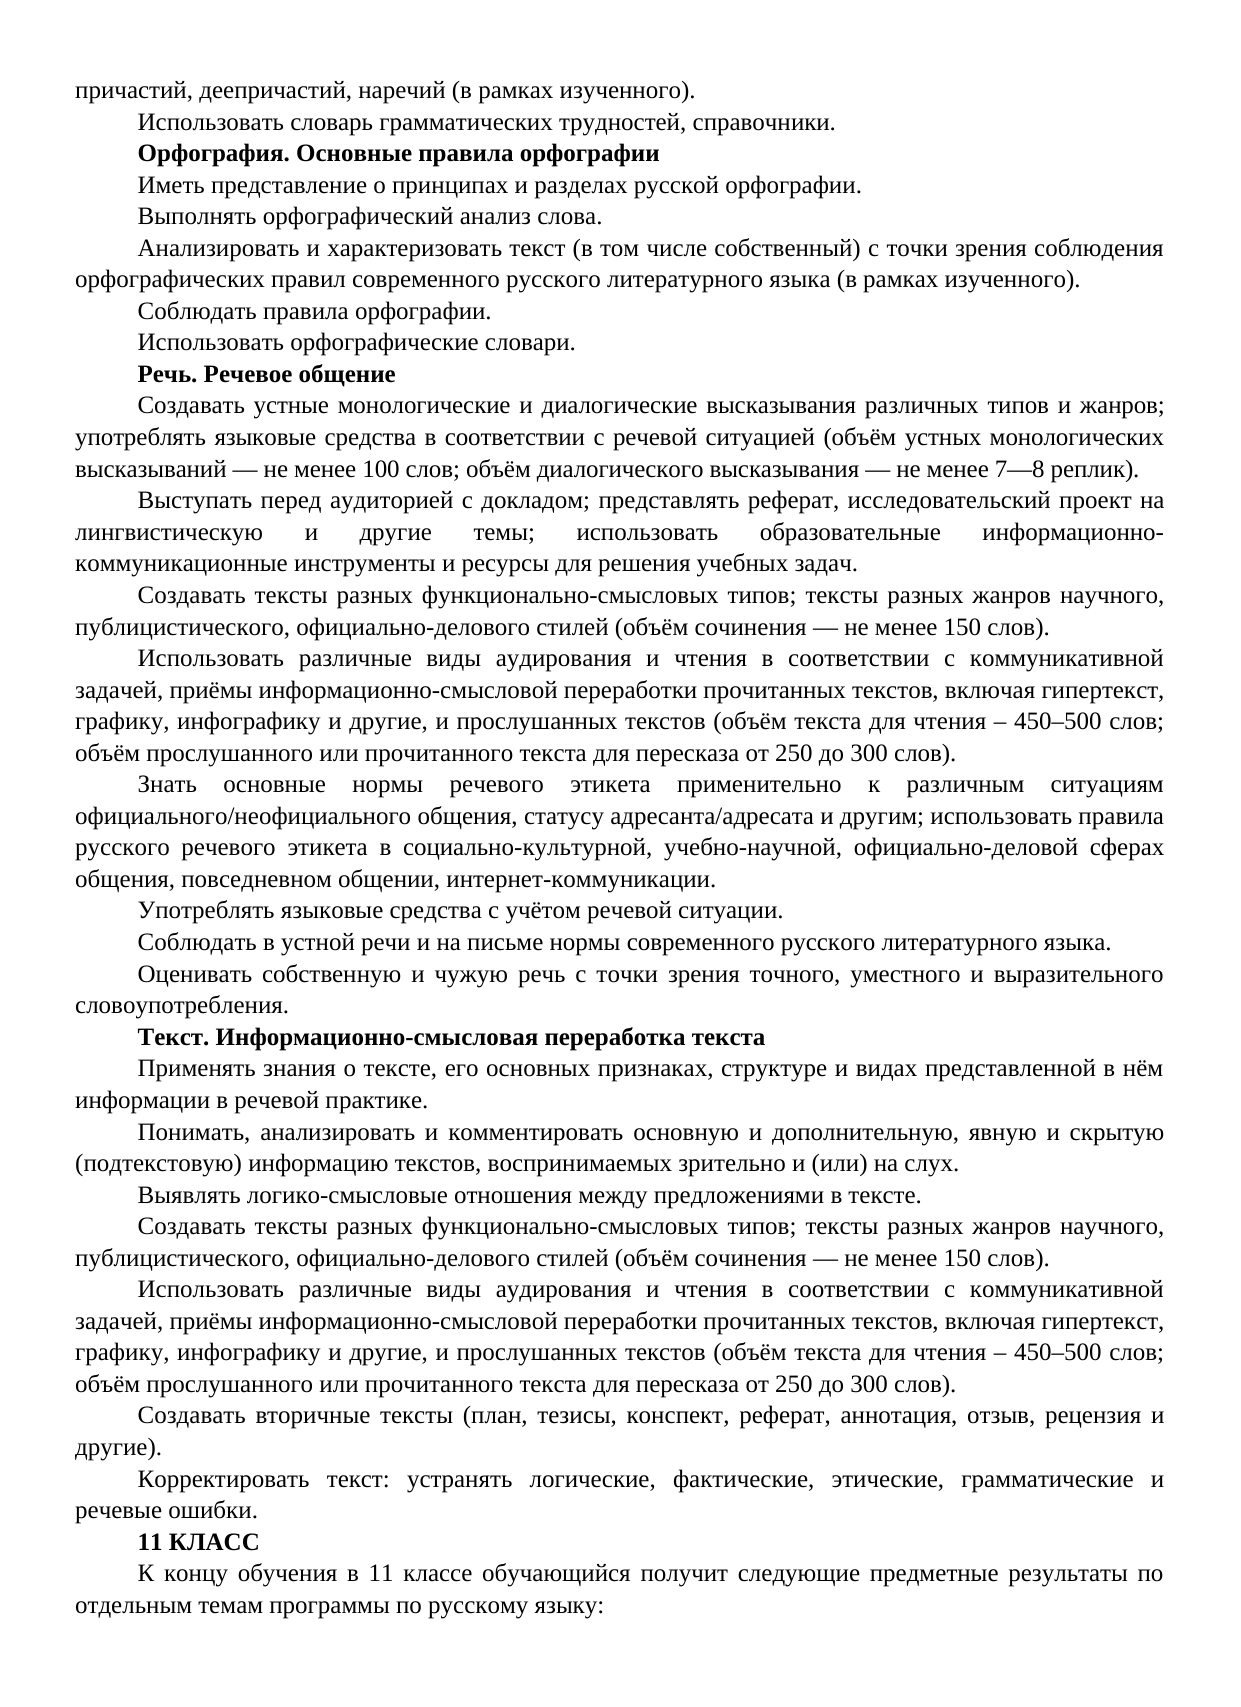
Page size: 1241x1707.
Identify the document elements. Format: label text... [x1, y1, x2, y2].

text Оценивать собственную и чужую речь с точки зрения точного, уместного и выразительного словоупотребления. [75, 959, 1165, 1019]
text Анализировать и характеризовать текст (в том числе собственный) с точки зрения соблюдения орфографических правил современного русского литературного языка (в рамках изученного). [75, 233, 1165, 293]
text Применять знания о тексте, его основных признаках, структуре и видах представленной в нём информации в речевой практике. [75, 1053, 1165, 1114]
text Создавать вторичные тексты (план, тезисы, конспект, реферат, аннотация, отзыв, рецензия и другие). [75, 1401, 1165, 1461]
text 11 КЛАСС [75, 1527, 1165, 1556]
text Знать основные нормы речевого этикета применительно к различным ситуациям официального/неофициального общения, статусу адресанта/адресата и другим; использовать правила русского речевого этикета в социально-культурной, учебно-научной, официально-деловой сферах общения, повседневном общении, интернет-коммуникации. [75, 769, 1165, 893]
text Использовать различные виды аудирования и чтения в соответствии с коммуникативной задачей, приёмы информационно-смысловой переработки прочитанных текстов, включая гипертекст, графику, инфографику и другие, и прослушанных текстов (объём текста для чтения – 450–500 слов; объём прослушанного или прочитанного текста для пересказа от 250 до 300 слов). [75, 1274, 1165, 1398]
text Создавать тексты разных функционально-смысловых типов; тексты разных жанров научного, публицистического, официально-делового стилей (объём сочинения — не менее 150 слов). [75, 580, 1165, 640]
text Орфография. Основные правила орфографии [75, 138, 1165, 167]
text Соблюдать правила орфографии. [75, 296, 1165, 325]
text Корректировать текст: устранять логические, фактические, этические, грамматические и речевые ошибки. [75, 1464, 1165, 1524]
text Использовать различные виды аудирования и чтения в соответствии с коммуникативной задачей, приёмы информационно-смысловой переработки прочитанных текстов, включая гипертекст, графику, инфографику и другие, и прослушанных текстов (объём текста для чтения – 450–500 слов; объём прослушанного или прочитанного текста для пересказа от 250 до 300 слов). [75, 643, 1165, 767]
text Создавать устные монологические и диалогические высказывания различных типов и жанров; употреблять языковые средства в соответствии с речевой ситуацией (объём устных монологических высказываний — не менее 100 слов; объём диалогического высказывания — не менее 7—8 реплик). [75, 391, 1165, 482]
text Понимать, анализировать и комментировать основную и дополнительную, явную и скрытую (подтекстовую) информацию текстов, воспринимаемых зрительно и (или) на слух. [75, 1117, 1165, 1177]
text К концу обучения в 11 классе обучающийся получит следующие предметные результаты по отдельным темам программы по русскому языку: [75, 1558, 1165, 1619]
text Речь. Речевое общение [75, 359, 1165, 388]
text Соблюдать в устной речи и на письме нормы современного русского литературного языка. [75, 927, 1165, 956]
text Выполнять орфографический анализ слова. [75, 201, 1165, 230]
text Использовать словарь грамматических трудностей, справочники. [75, 107, 1165, 135]
text Создавать тексты разных функционально-смысловых типов; тексты разных жанров научного, публицистического, официально-делового стилей (объём сочинения — не менее 150 слов). [75, 1211, 1165, 1272]
text Текст. Информационно-смысловая переработка текста [75, 1022, 1165, 1051]
text Выступать перед аудиторией с докладом; представлять реферат, исследовательский проект на лингвистическую и другие темы; использовать образовательные информационно-коммуникационные инструменты и ресурсы для решения учебных задач. [75, 485, 1165, 577]
text Выявлять логико-смысловые отношения между предложениями в тексте. [75, 1180, 1165, 1208]
text Иметь представление о принципах и разделах русской орфографии. [75, 170, 1165, 198]
text Использовать орфографические словари. [75, 327, 1165, 356]
text Употреблять языковые средства с учётом речевой ситуации. [75, 896, 1165, 924]
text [75, 75, 1165, 104]
